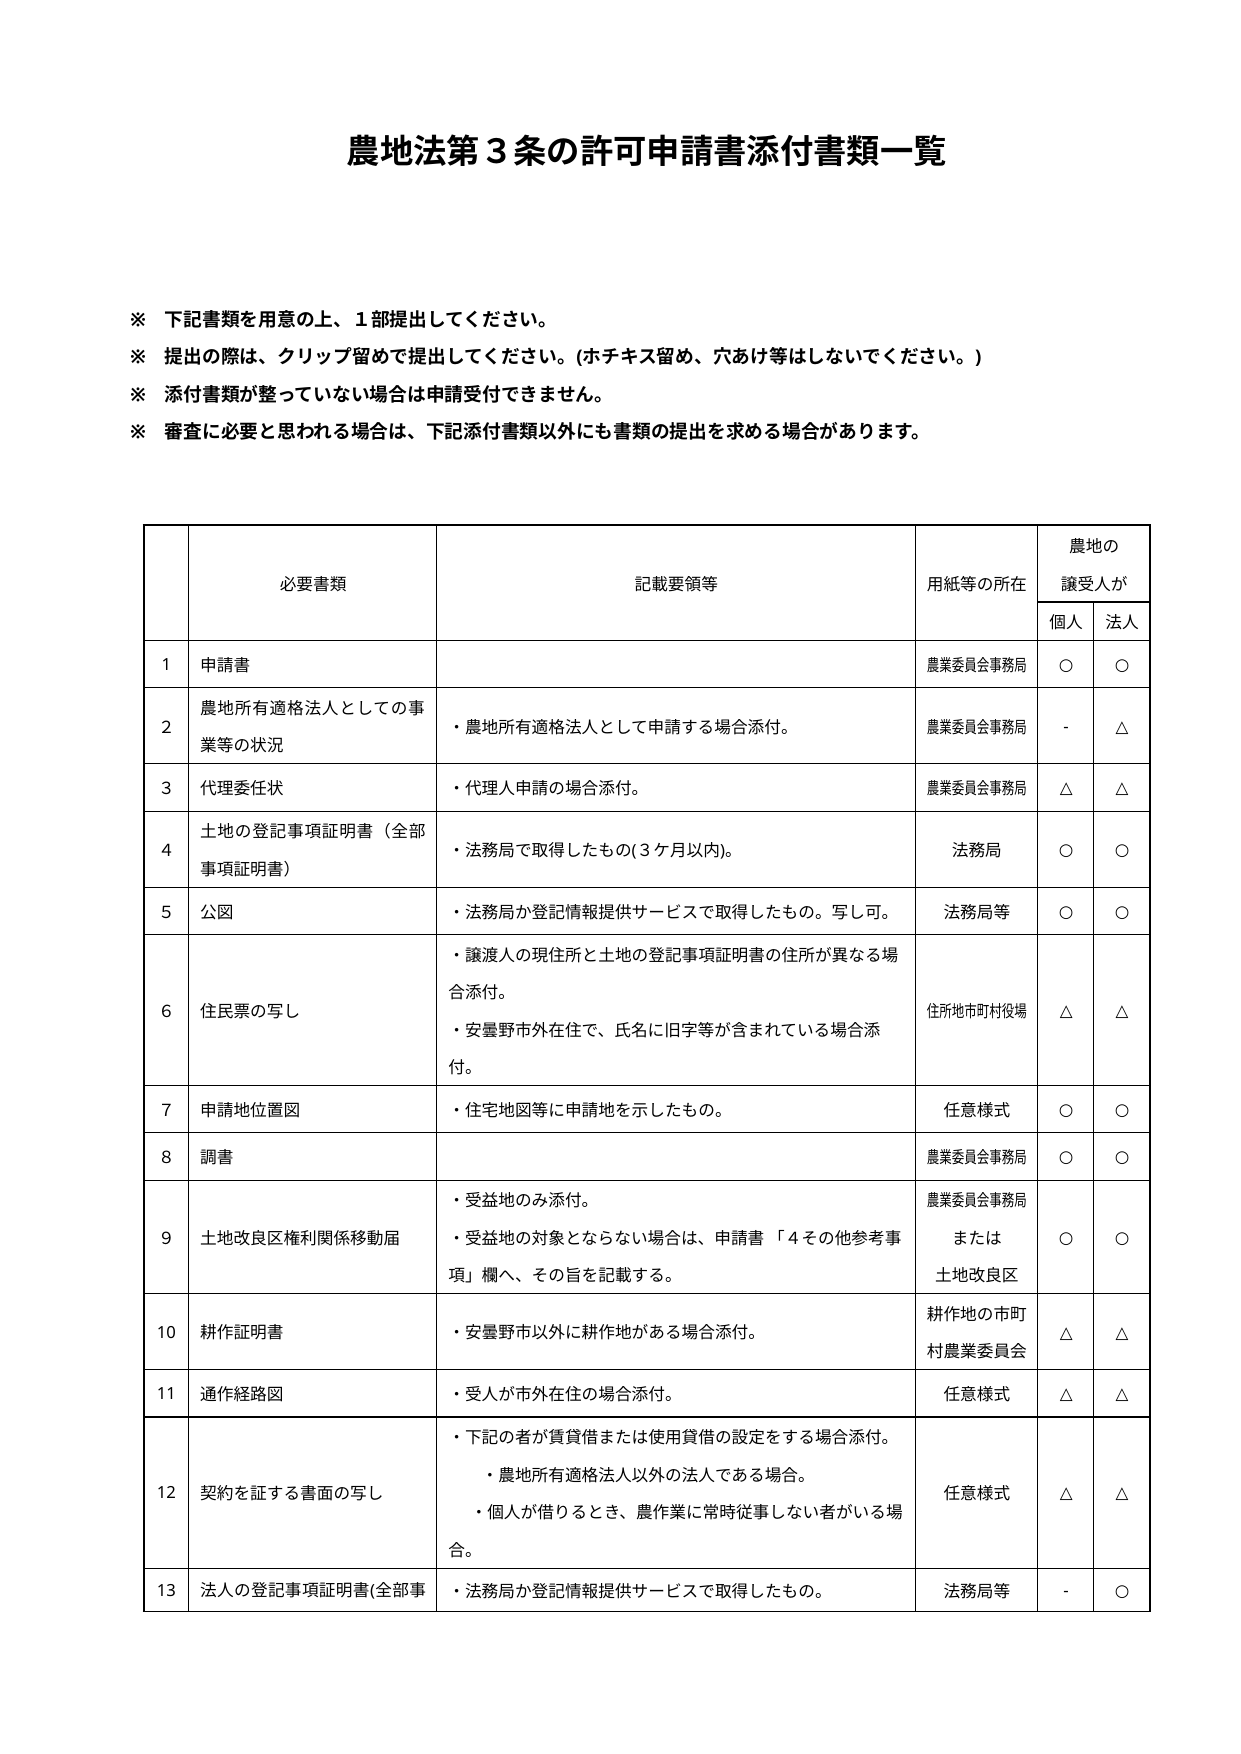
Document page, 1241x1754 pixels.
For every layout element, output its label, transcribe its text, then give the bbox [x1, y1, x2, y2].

text ※ 下記書類を用意の上、１部提出してください。 [130, 299, 1163, 337]
table_header 農地の 譲受人が [1038, 526, 1149, 601]
table_cell ５ [145, 888, 188, 934]
text ※ 審査に必要と思われる場合は、下記添付書類以外にも書類の提出を求める場合があります。 [130, 412, 1163, 449]
table_cell ・譲渡人の現住所と土地の登記事項証明書の住所が異なる場合添付。 ・安曇野市外在住で、氏名に旧字等が含まれている場合添付。 [437, 935, 915, 1085]
table_cell 12 [145, 1418, 188, 1567]
table_cell 法務局 [916, 812, 1037, 887]
table_cell 農業委員会事務局 [916, 688, 1037, 763]
table_cell ○ [1094, 1569, 1149, 1611]
table_cell ・住宅地図等に申請地を示したもの。 [437, 1086, 915, 1132]
table_cell 任意様式 [916, 1370, 1037, 1416]
table_cell ○ [1094, 812, 1149, 887]
table_header 用紙等の所在 [916, 526, 1037, 640]
table_cell ○ [1094, 1133, 1149, 1179]
table_cell ○ [1038, 1086, 1093, 1132]
table_cell ４ [145, 812, 188, 887]
table_cell 契約を証する書面の写し [189, 1418, 436, 1567]
table_cell ○ [1094, 641, 1149, 687]
table_cell ○ [1038, 1133, 1093, 1179]
table_cell 農業委員会事務局 [916, 1133, 1037, 1179]
table_cell ９ [145, 1181, 188, 1293]
table_cell 申請地位置図 [189, 1086, 436, 1132]
table_cell ・受益地のみ添付。 ・受益地の対象とならない場合は、申請書 「４その他参考事項」欄へ、その旨を記載する。 [437, 1181, 915, 1293]
table_cell ○ [1094, 1086, 1149, 1132]
table_cell ○ [1038, 888, 1093, 934]
table_cell 耕作証明書 [189, 1294, 436, 1369]
table_cell 任意様式 [916, 1086, 1037, 1132]
table_cell - [1038, 1569, 1093, 1611]
table_header 必要書類 [189, 526, 436, 640]
table_cell 10 [145, 1294, 188, 1369]
table_cell 11 [145, 1370, 188, 1416]
table_cell △ [1038, 1294, 1093, 1369]
table_cell ・法務局で取得したもの(３ケ月以内)。 [437, 812, 915, 887]
table_cell 任意様式 [916, 1418, 1037, 1567]
table_cell △ [1094, 1294, 1149, 1369]
table_cell 公図 [189, 888, 436, 934]
table_cell - [1038, 688, 1093, 763]
table_header [145, 526, 188, 640]
table_cell △ [1038, 1370, 1093, 1416]
table_cell 代理委任状 [189, 764, 436, 811]
table_cell △ [1094, 1418, 1149, 1567]
table_cell 農業委員会事務局 [916, 641, 1037, 687]
text ※ 添付書類が整っていない場合は申請受付できません。 [130, 374, 1163, 412]
table_cell △ [1094, 935, 1149, 1085]
table_cell 通作経路図 [189, 1370, 436, 1416]
table_cell △ [1094, 764, 1149, 811]
table_cell 法人の登記事項証明書(全部事項証明書) [189, 1569, 436, 1611]
table_cell 調書 [189, 1133, 436, 1179]
table_header 記載要領等 [437, 526, 915, 640]
table_cell 土地の登記事項証明書（全部事項証明書） [189, 812, 436, 887]
table_cell ・受人が市外在住の場合添付。 [437, 1370, 915, 1416]
table_cell [437, 1133, 915, 1179]
table_cell ○ [1038, 1181, 1093, 1293]
table_cell ３ [145, 764, 188, 811]
table_cell △ [1038, 764, 1093, 811]
table_cell 住民票の写し [189, 935, 436, 1085]
table_cell 申請書 [189, 641, 436, 687]
table_cell ○ [1094, 888, 1149, 934]
text 農地法第３条の許可申請書添付書類一覧 [130, 112, 1163, 187]
table_cell ・農地所有適格法人として申請する場合添付。 [437, 688, 915, 763]
table_cell ○ [1094, 1181, 1149, 1293]
table_cell ・代理人申請の場合添付。 [437, 764, 915, 811]
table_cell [437, 1569, 915, 1611]
table_cell ・安曇野市以外に耕作地がある場合添付。 [437, 1294, 915, 1369]
text ※ 提出の際は、クリップ留めで提出してください。(ホチキス留め、穴あけ等はしないでください。) [130, 337, 1163, 374]
table_cell △ [1094, 688, 1149, 763]
table_cell 個人 [1038, 603, 1093, 640]
table_cell △ [1038, 1418, 1093, 1567]
table_cell ○ [1038, 812, 1093, 887]
table_cell 農業委員会事務局 または 土地改良区 [916, 1181, 1037, 1293]
table_cell 法務局等 [916, 888, 1037, 934]
table_cell 農地所有適格法人としての事業等の状況 [189, 688, 436, 763]
table_cell ２ [145, 688, 188, 763]
table_cell △ [1094, 1370, 1149, 1416]
table_cell 耕作地の市町村農業委員会 [916, 1294, 1037, 1369]
table_cell 法務局等 [916, 1569, 1037, 1611]
table_cell 13 [145, 1569, 188, 1611]
table_cell ○ [1038, 641, 1093, 687]
table_cell ８ [145, 1133, 188, 1179]
table_cell △ [1038, 935, 1093, 1085]
table_cell 土地改良区権利関係移動届 [189, 1181, 436, 1293]
table_cell 法人 [1094, 603, 1149, 640]
table_cell ・下記の者が賃貸借または使用貸借の設定をする場合添付。 ・農地所有適格法人以外の法人である場合。 ・個人が借りるとき、農作業に常時従事しない者がいる場合。 [437, 1418, 915, 1567]
table_cell ６ [145, 935, 188, 1085]
table_cell 住所地市町村役場 [916, 935, 1037, 1085]
table_cell 1 [145, 641, 188, 687]
table_cell ７ [145, 1086, 188, 1132]
table_cell ・法務局か登記情報提供サービスで取得したもの。写し可。 [437, 888, 915, 934]
table_cell 農業委員会事務局 [916, 764, 1037, 811]
table_cell [437, 641, 915, 687]
